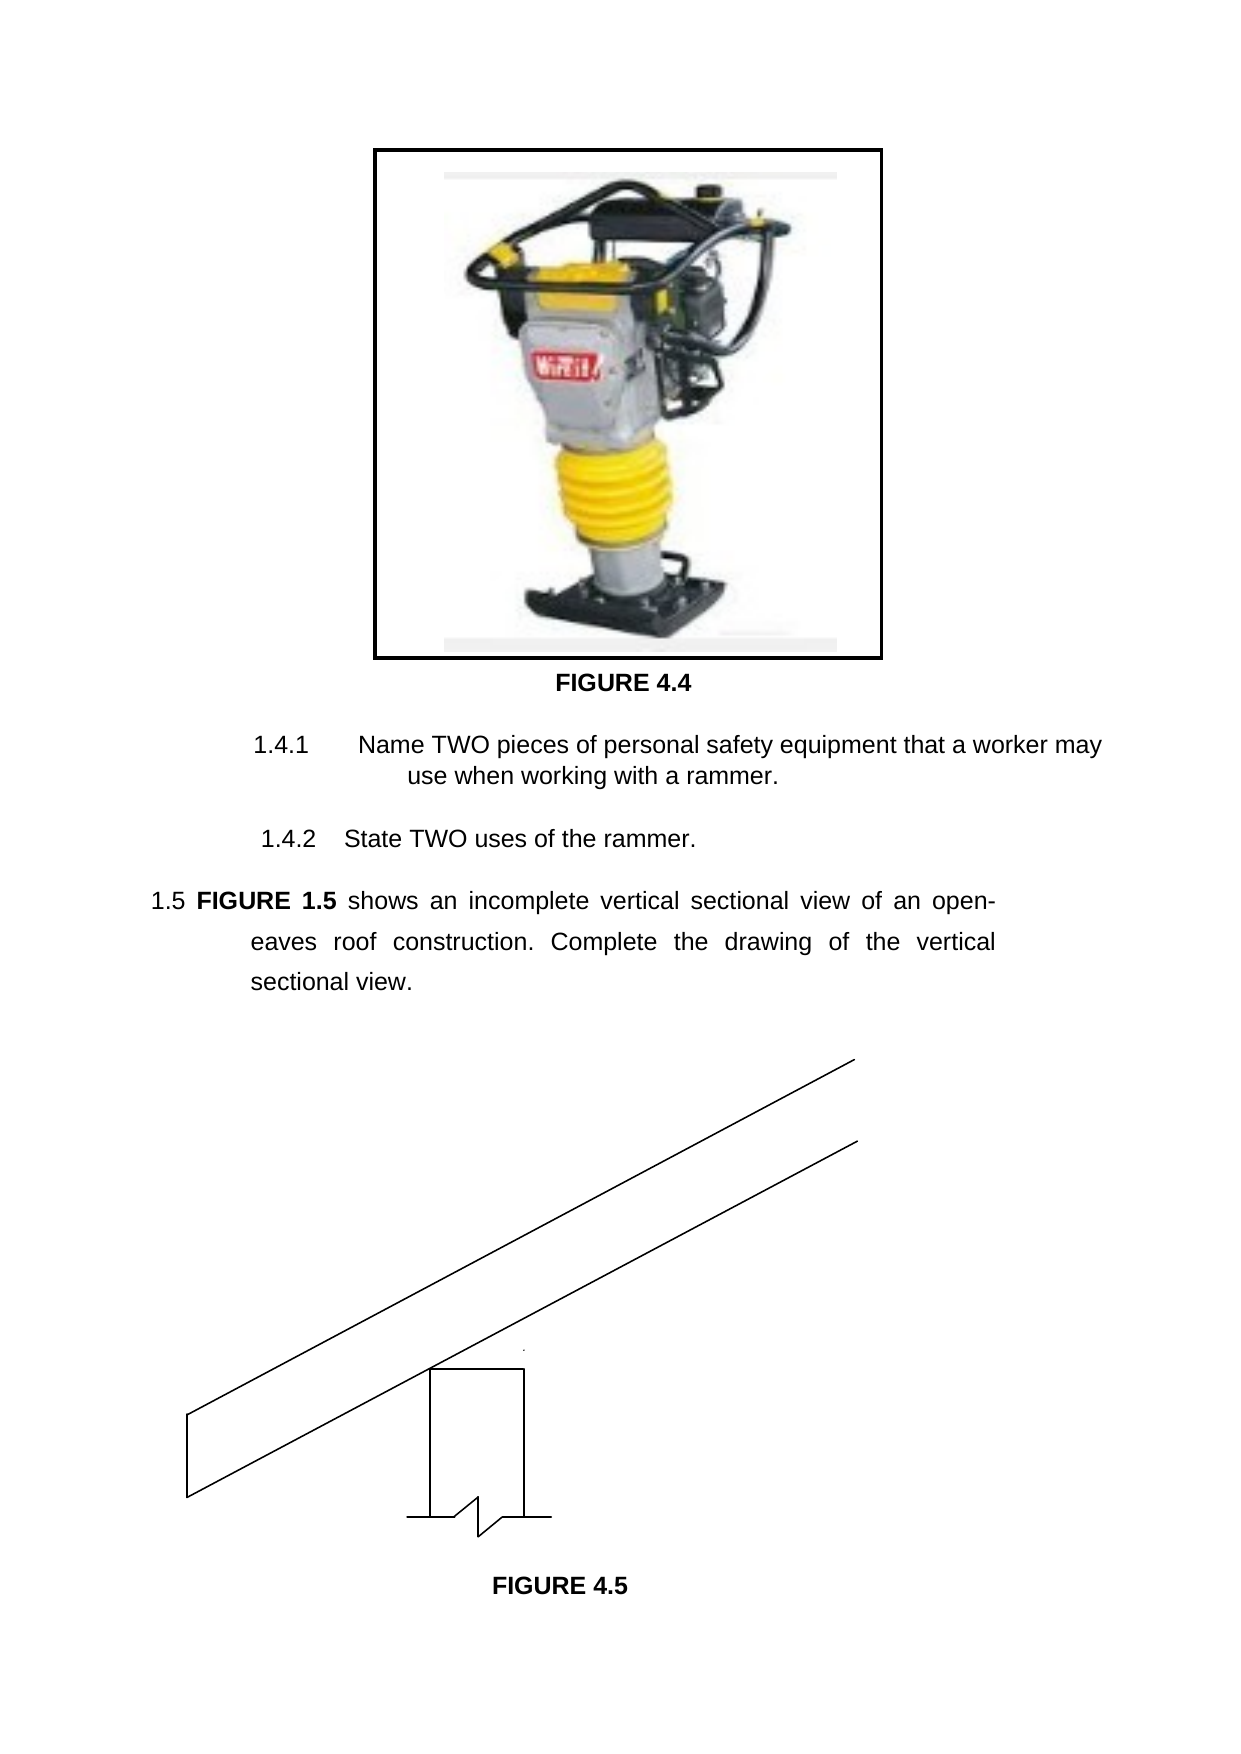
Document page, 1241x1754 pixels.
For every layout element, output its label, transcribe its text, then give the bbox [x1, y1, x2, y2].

text use when working with a rammer. (2) [150, 761, 1090, 790]
text 1.5 FIGURE 1.5 shows an incomplete vertical sectional view of an open-eaves roof construction. Complete the drawing of the vertical sectional view. [151, 886, 997, 996]
subtitle FIGURE 4.4 [156, 668, 1090, 697]
text 1.4.2 State TWO uses of the rammer. (2) [253, 824, 1090, 853]
text 1.4.1 Name TWO pieces of personal safety equipment that a worker may [150, 730, 1090, 759]
picture [444, 172, 837, 652]
